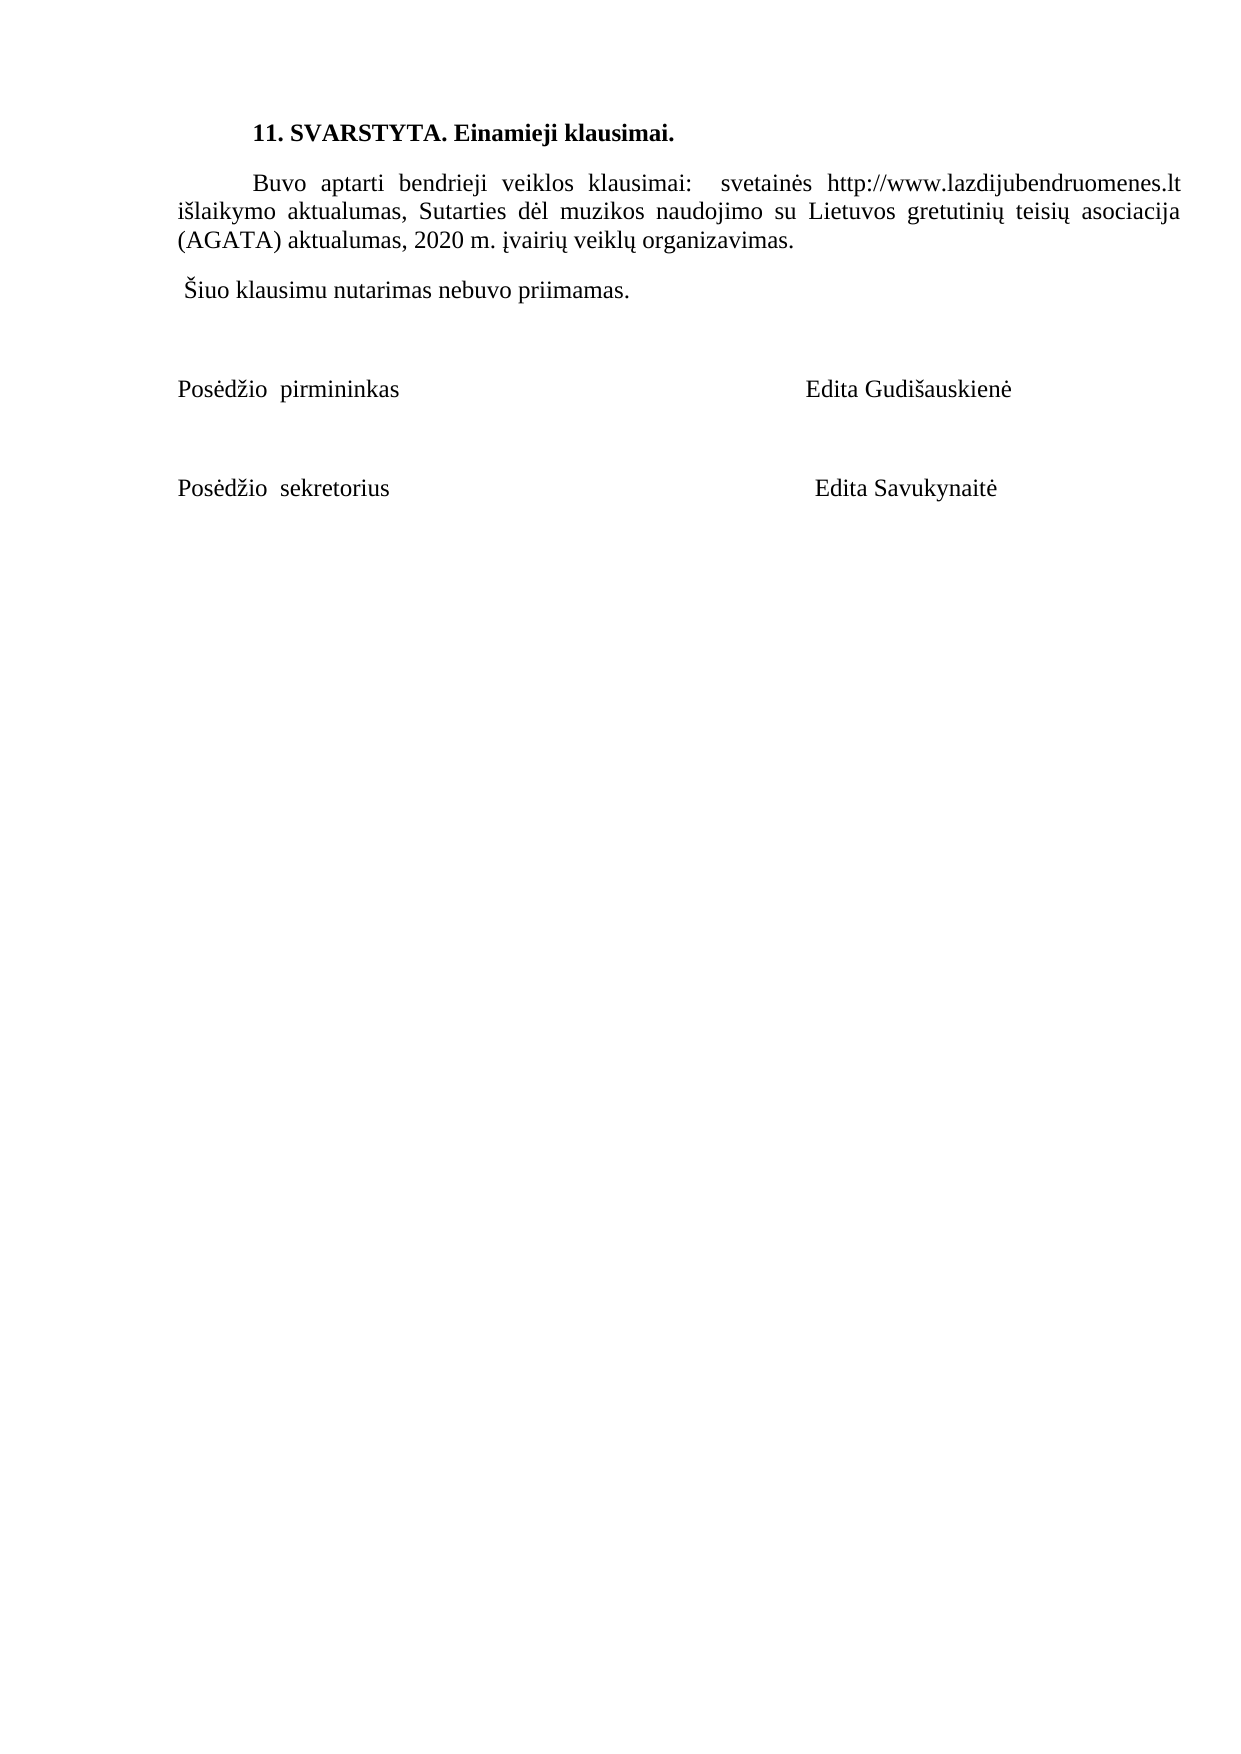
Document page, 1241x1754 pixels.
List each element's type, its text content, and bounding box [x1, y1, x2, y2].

text Buvo aptarti bendrieji veiklos klausimai: svetainės http://www.lazdijubendruomenes.lt išlaikymo aktualumas, Sutarties dėl muzikos naudojimo su Lietuvos gretutinių teisių asociacija (AGATA) aktualumas, 2020 m. įvairių veiklų organizavimas. [177, 168, 1181, 254]
text Posėdžio pirmininkas Edita Gudišauskienė [177, 374, 1181, 403]
text 11. SVARSTYTA. Einamieji klausimai. [177, 118, 1181, 147]
text Šiuo klausimu nutarimas nebuvo priimamas. [177, 275, 1181, 303]
text Posėdžio sekretorius Edita Savukynaitė [177, 473, 1181, 502]
